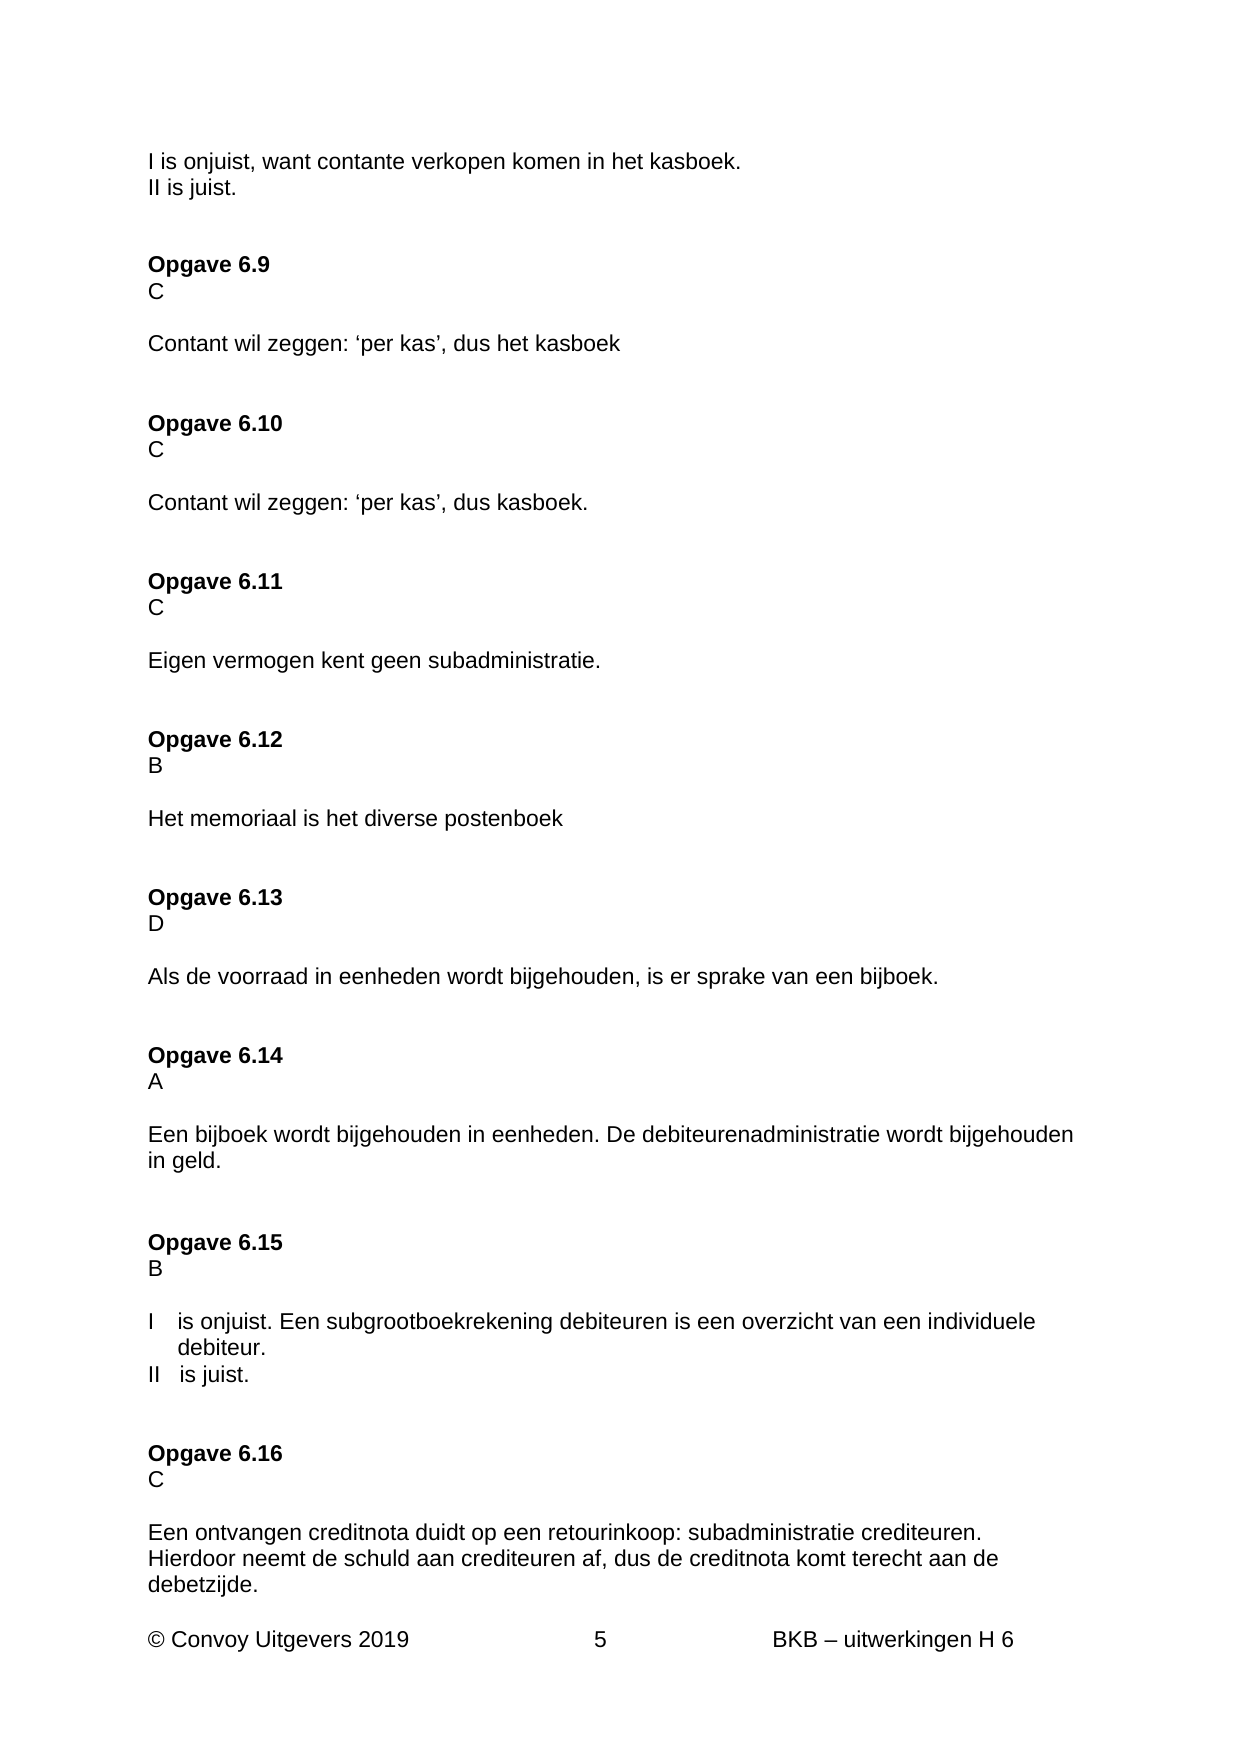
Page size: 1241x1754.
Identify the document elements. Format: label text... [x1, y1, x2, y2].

text A [148, 1068, 1093, 1095]
text Een ontvangen creditnota duidt op een retourinkoop: subadministratie crediteuren. [148, 1519, 1093, 1545]
text Contant wil zeggen: ‘per kas’, dus kasboek. [148, 488, 1093, 515]
text Hierdoor neemt de schuld aan crediteuren af, dus de creditnota komt terecht aan de debetzijde. [148, 1545, 1093, 1598]
text Een bijboek wordt bijgehouden in eenheden. De debiteurenadministratie wordt bijgehouden in geld. [148, 1121, 1093, 1174]
text Opgave 6.9 [148, 251, 1093, 278]
text I is onjuist. Een subgrootboekrekening debiteuren is een overzicht van een individuele debiteur. [148, 1308, 1093, 1361]
text B [148, 752, 1093, 778]
text Opgave 6.15 [148, 1229, 1093, 1255]
text C [148, 594, 1093, 620]
text II is juist. [148, 174, 1093, 200]
text I is onjuist, want contante verkopen komen in het kasboek. [148, 148, 1093, 174]
text Opgave 6.14 [148, 1042, 1093, 1068]
text C [148, 436, 1093, 462]
text Het memoriaal is het diverse postenboek [148, 805, 1093, 831]
text Eigen vermogen kent geen subadministratie. [148, 647, 1093, 673]
text Opgave 6.13 [148, 884, 1093, 910]
text B [148, 1255, 1093, 1282]
text Contant wil zeggen: ‘per kas’, dus het kasboek [148, 330, 1093, 357]
text Opgave 6.16 [148, 1440, 1093, 1466]
text D [148, 910, 1093, 937]
text Als de voorraad in eenheden wordt bijgehouden, is er sprake van een bijboek. [148, 963, 1093, 989]
text C [148, 278, 1093, 304]
text C [148, 1466, 1093, 1492]
text Opgave 6.11 [148, 568, 1093, 594]
text Opgave 6.10 [148, 409, 1093, 436]
text Opgave 6.12 [148, 726, 1093, 752]
text II is juist. [148, 1361, 1093, 1387]
